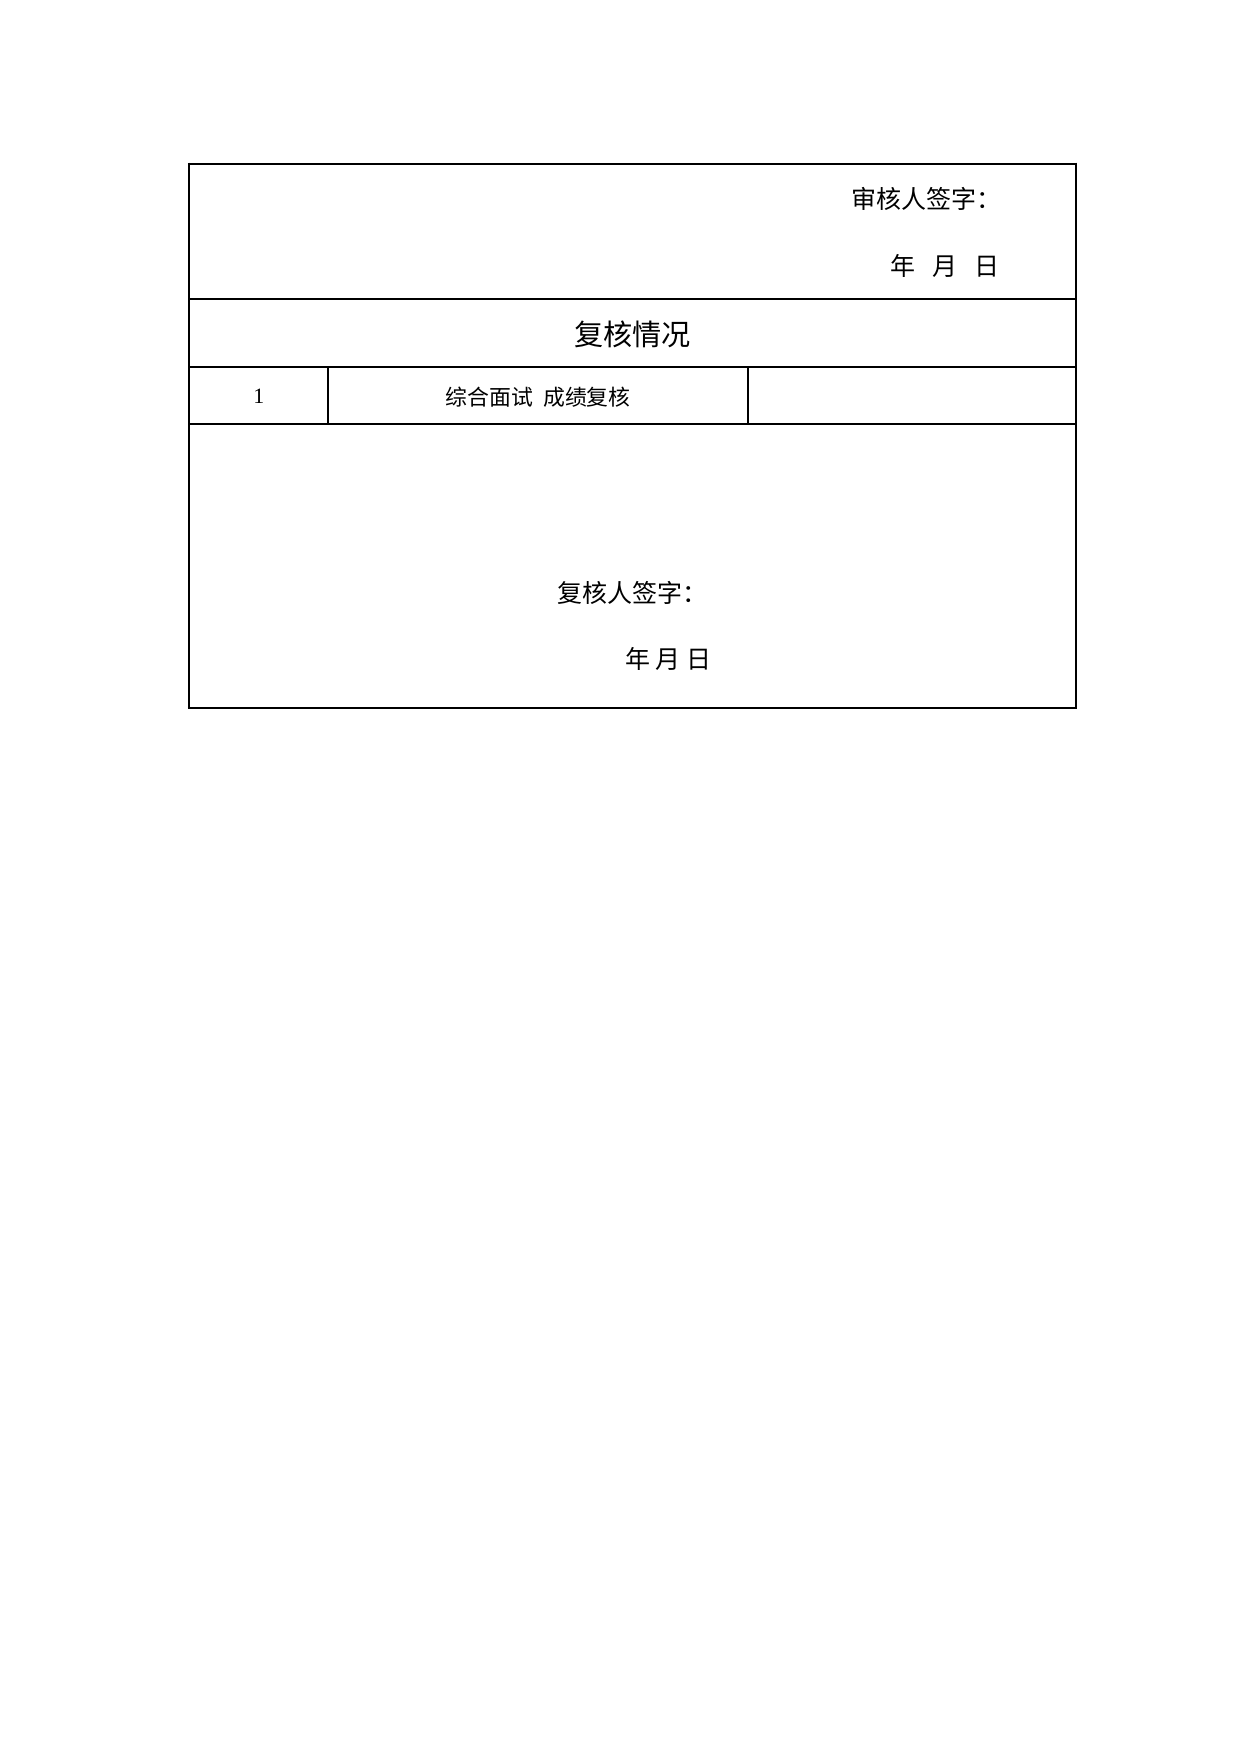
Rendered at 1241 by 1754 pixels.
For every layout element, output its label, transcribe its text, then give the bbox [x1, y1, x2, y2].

table_cell 复核人签字： 年 月 日 [190, 425, 1075, 707]
table_cell 综合面试 成绩复核 [329, 368, 747, 423]
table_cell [190, 165, 1075, 297]
table_cell [749, 368, 1075, 423]
table_cell 1 [190, 368, 327, 423]
table_cell 复核情况 [190, 300, 1075, 366]
